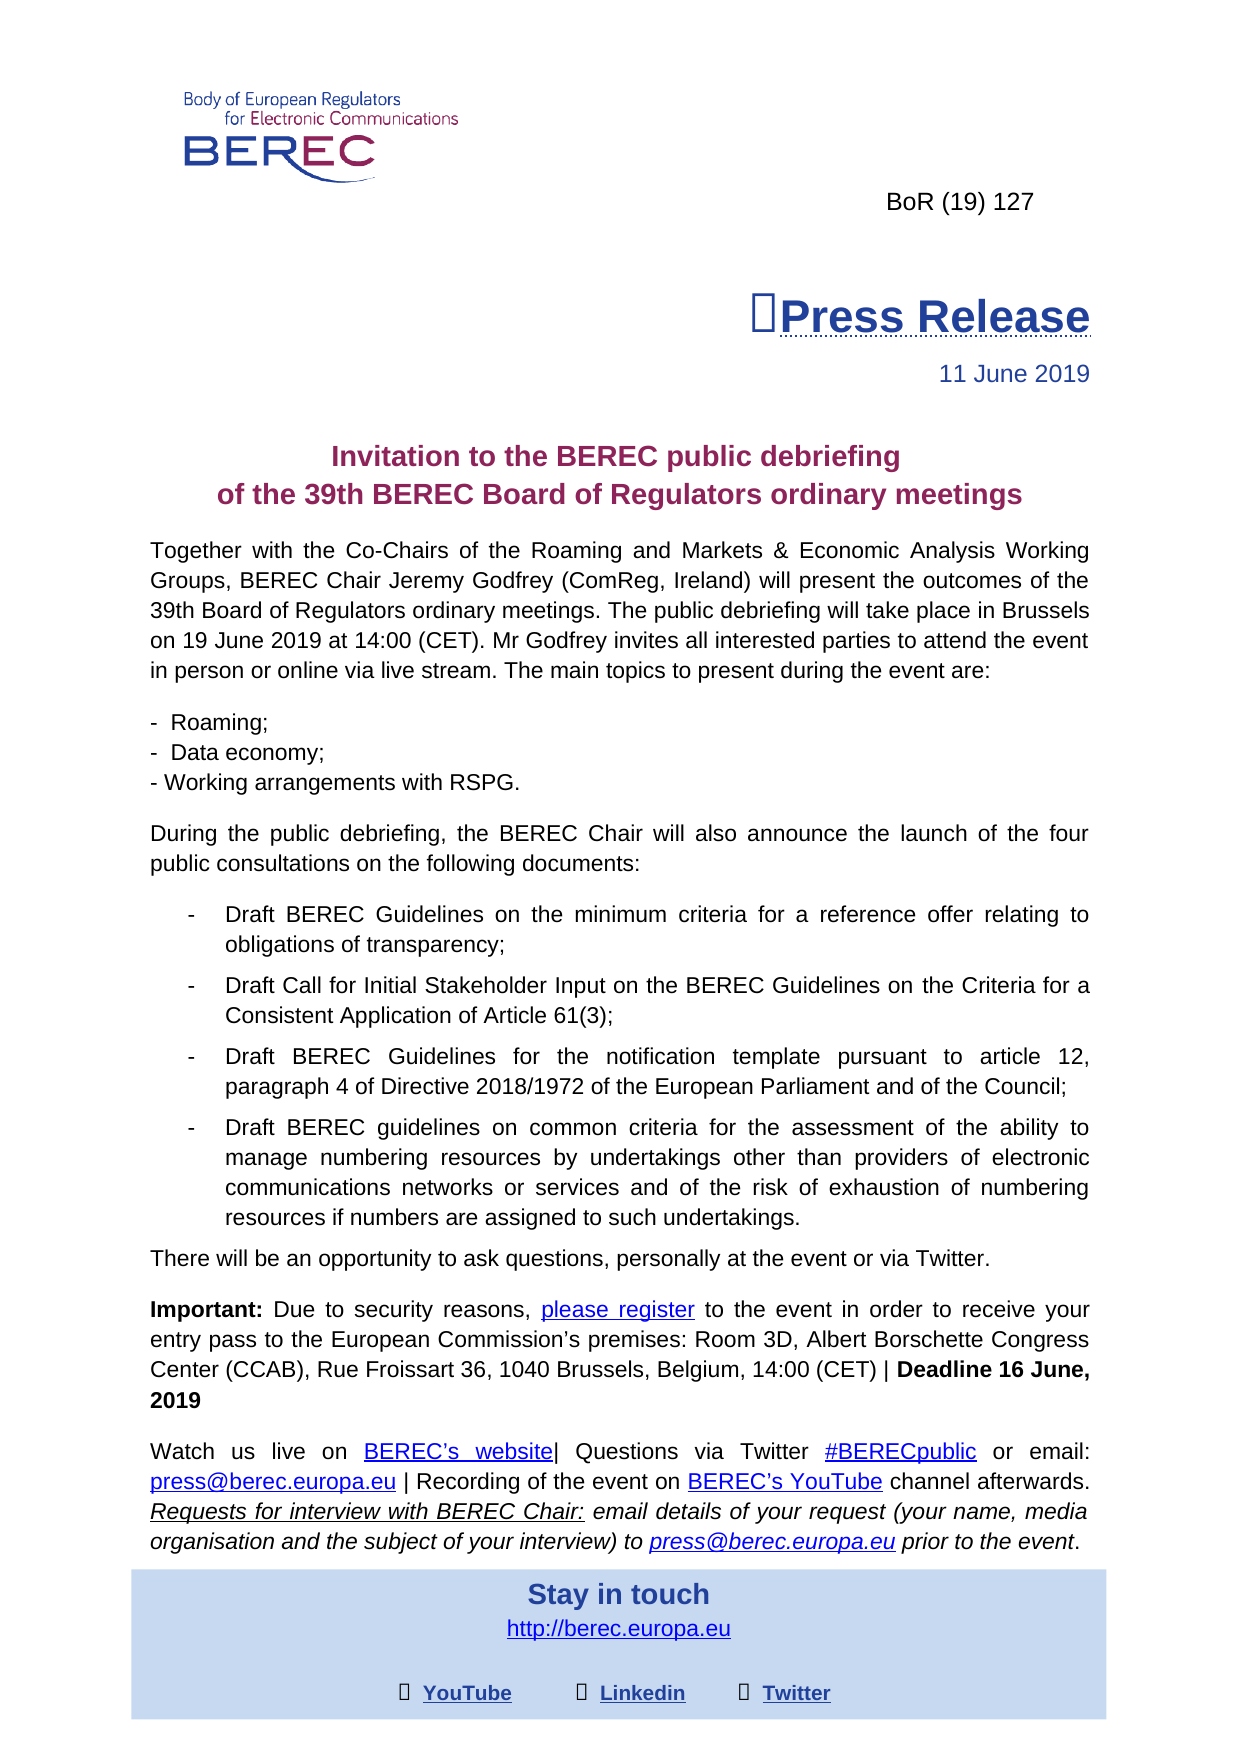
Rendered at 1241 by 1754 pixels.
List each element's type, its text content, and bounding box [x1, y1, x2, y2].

text - Roaming; [150, 708, 1090, 735]
text During the public debriefing, the BEREC Chair will also announce the launch of the four public consultations on the following documents: [150, 820, 1090, 876]
picture [150, 59, 491, 211]
text 11 June 2019 [150, 359, 1090, 388]
text Important: Due to security reasons, please register to the event in order to receive your entry pass to the European Commission’s premises: Room 3D, Albert Borschette Congress Center (CCAB), Rue Froissart 36, 1040 Brussels, Belgium, 14:00 (CET) | Deadline 16 June, 2019 [150, 1296, 1090, 1413]
text - Data economy; [150, 739, 1090, 765]
list Draft BEREC Guidelines on the minimum criteria for a reference offer relating to obligations of transparency; [187, 901, 1090, 958]
text - Working arrangements with RSPG. [150, 769, 1090, 795]
list Draft BEREC guidelines on common criteria for the assessment of the ability to manage numbering resources by undertakings other than providers of electronic communications networks or services and of the risk of exhaustion of numbering resources if numbers are assigned to such undertakings. [187, 1114, 1090, 1231]
list Draft BEREC Guidelines for the notification template pursuant to article 12, paragraph 4 of Directive 2018/1972 of the European Parliament and of the Council; [187, 1043, 1090, 1099]
list Draft Call for Initial Stakeholder Input on the BEREC Guidelines on the Criteria for a Consistent Application of Article 61(3); [187, 972, 1090, 1028]
text Invitation to the BEREC public debriefing of the 39th BEREC Board of Regulators ordinary meetings [150, 439, 1090, 511]
text Together with the Co-Chairs of the Roaming and Markets & Economic Analysis Working Groups, BEREC Chair Jeremy Godfrey (ComReg, Ireland) will present the outcomes of the 39th Board of Regulators ordinary meetings. The public debriefing will take place in Brussels on 19 June 2019 at 14:00 (CET). Mr Godfrey invites all interested parties to attend the event in person or online via live stream. The main topics to present during the event are: [150, 537, 1090, 684]
title Press Release [150, 274, 1090, 348]
text There will be an opportunity to ask questions, personally at the event or via Twitter. [150, 1245, 1090, 1271]
text Watch us live on BEREC’s website| Questions via Twitter #BERECpublic or email: press@berec.europa.eu | Recording of the event on BEREC’s YouTube channel afterwards. Requests for interview with BEREC Chair: email details of your request (your name, media organisation and the subject of your interview) to press@berec.europa.eu prior to the event. [150, 1438, 1090, 1554]
